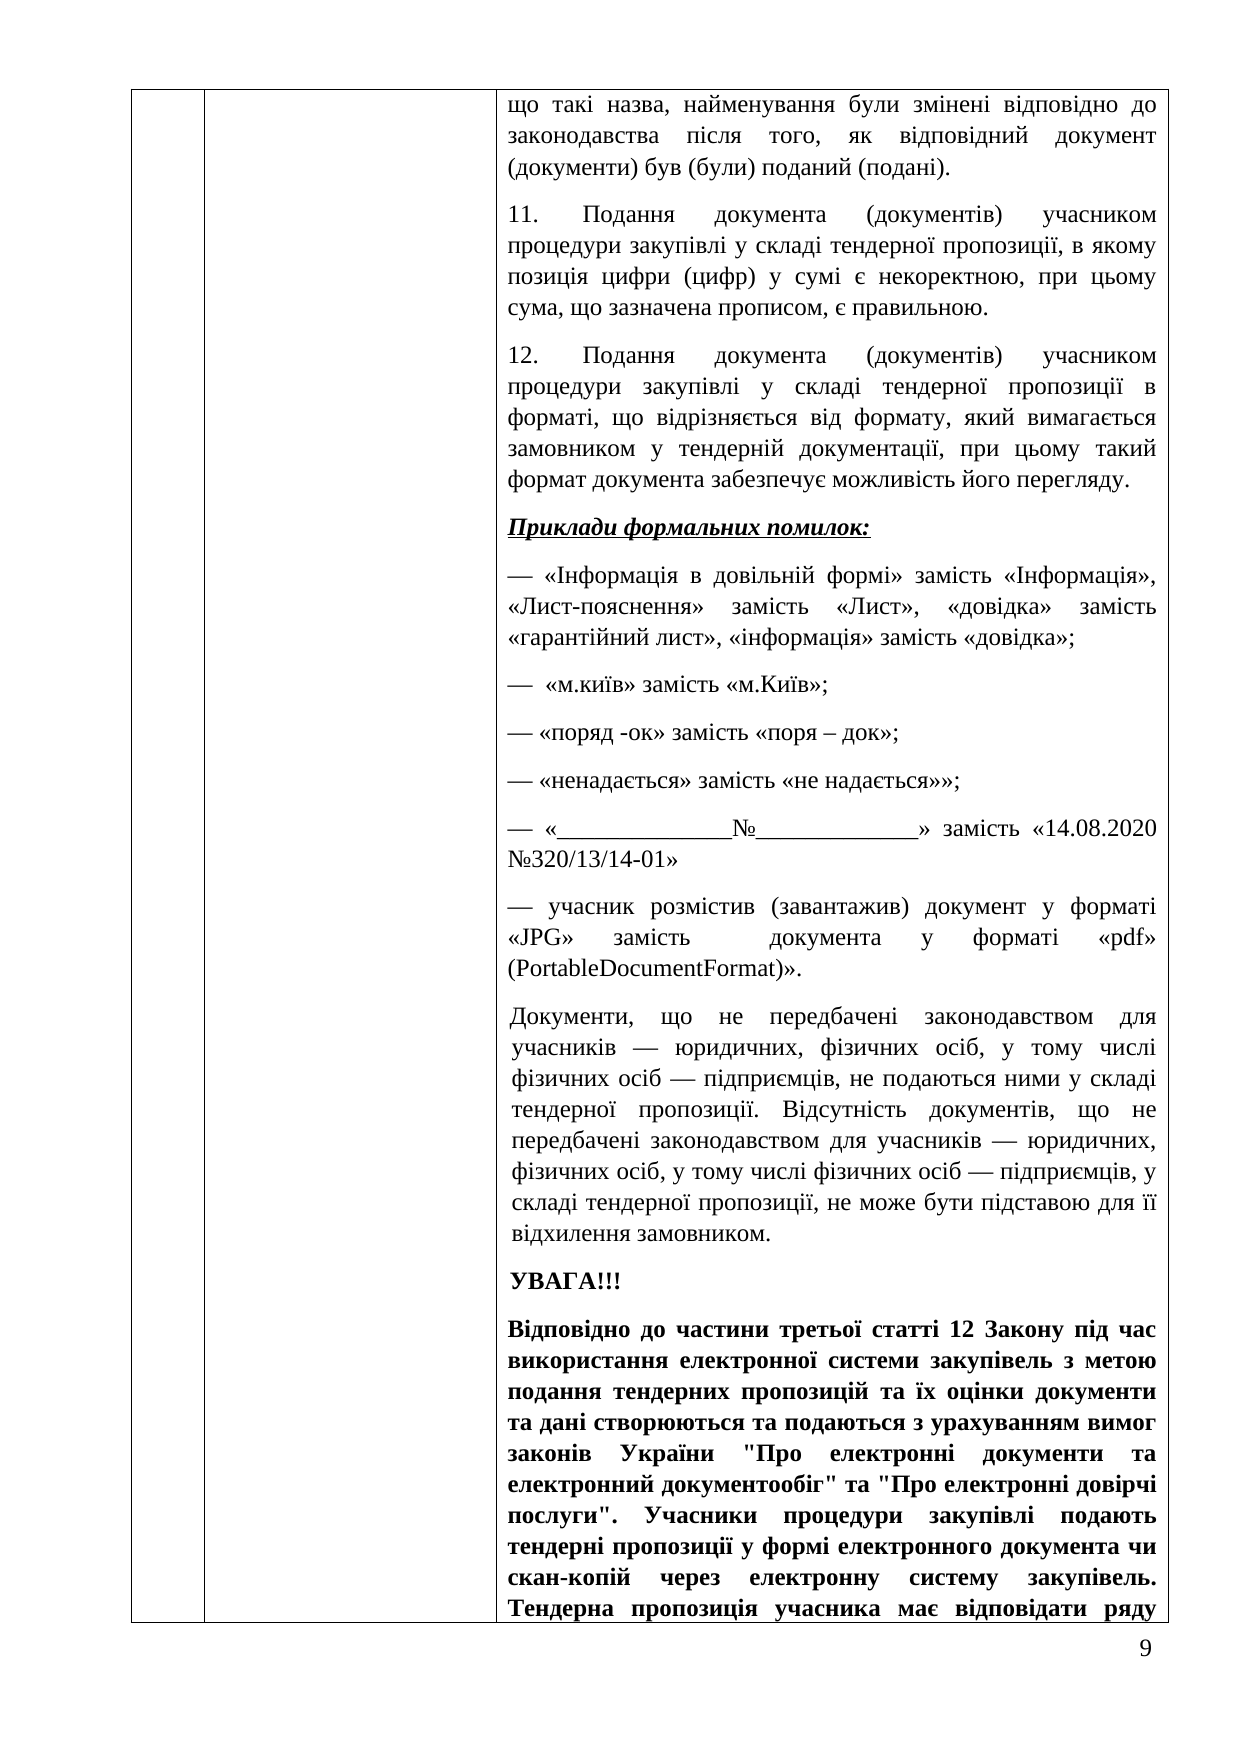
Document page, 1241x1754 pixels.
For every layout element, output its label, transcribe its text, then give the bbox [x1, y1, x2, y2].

table_cell 1 [132, 90, 204, 1622]
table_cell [497, 90, 1168, 1622]
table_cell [205, 90, 496, 1622]
